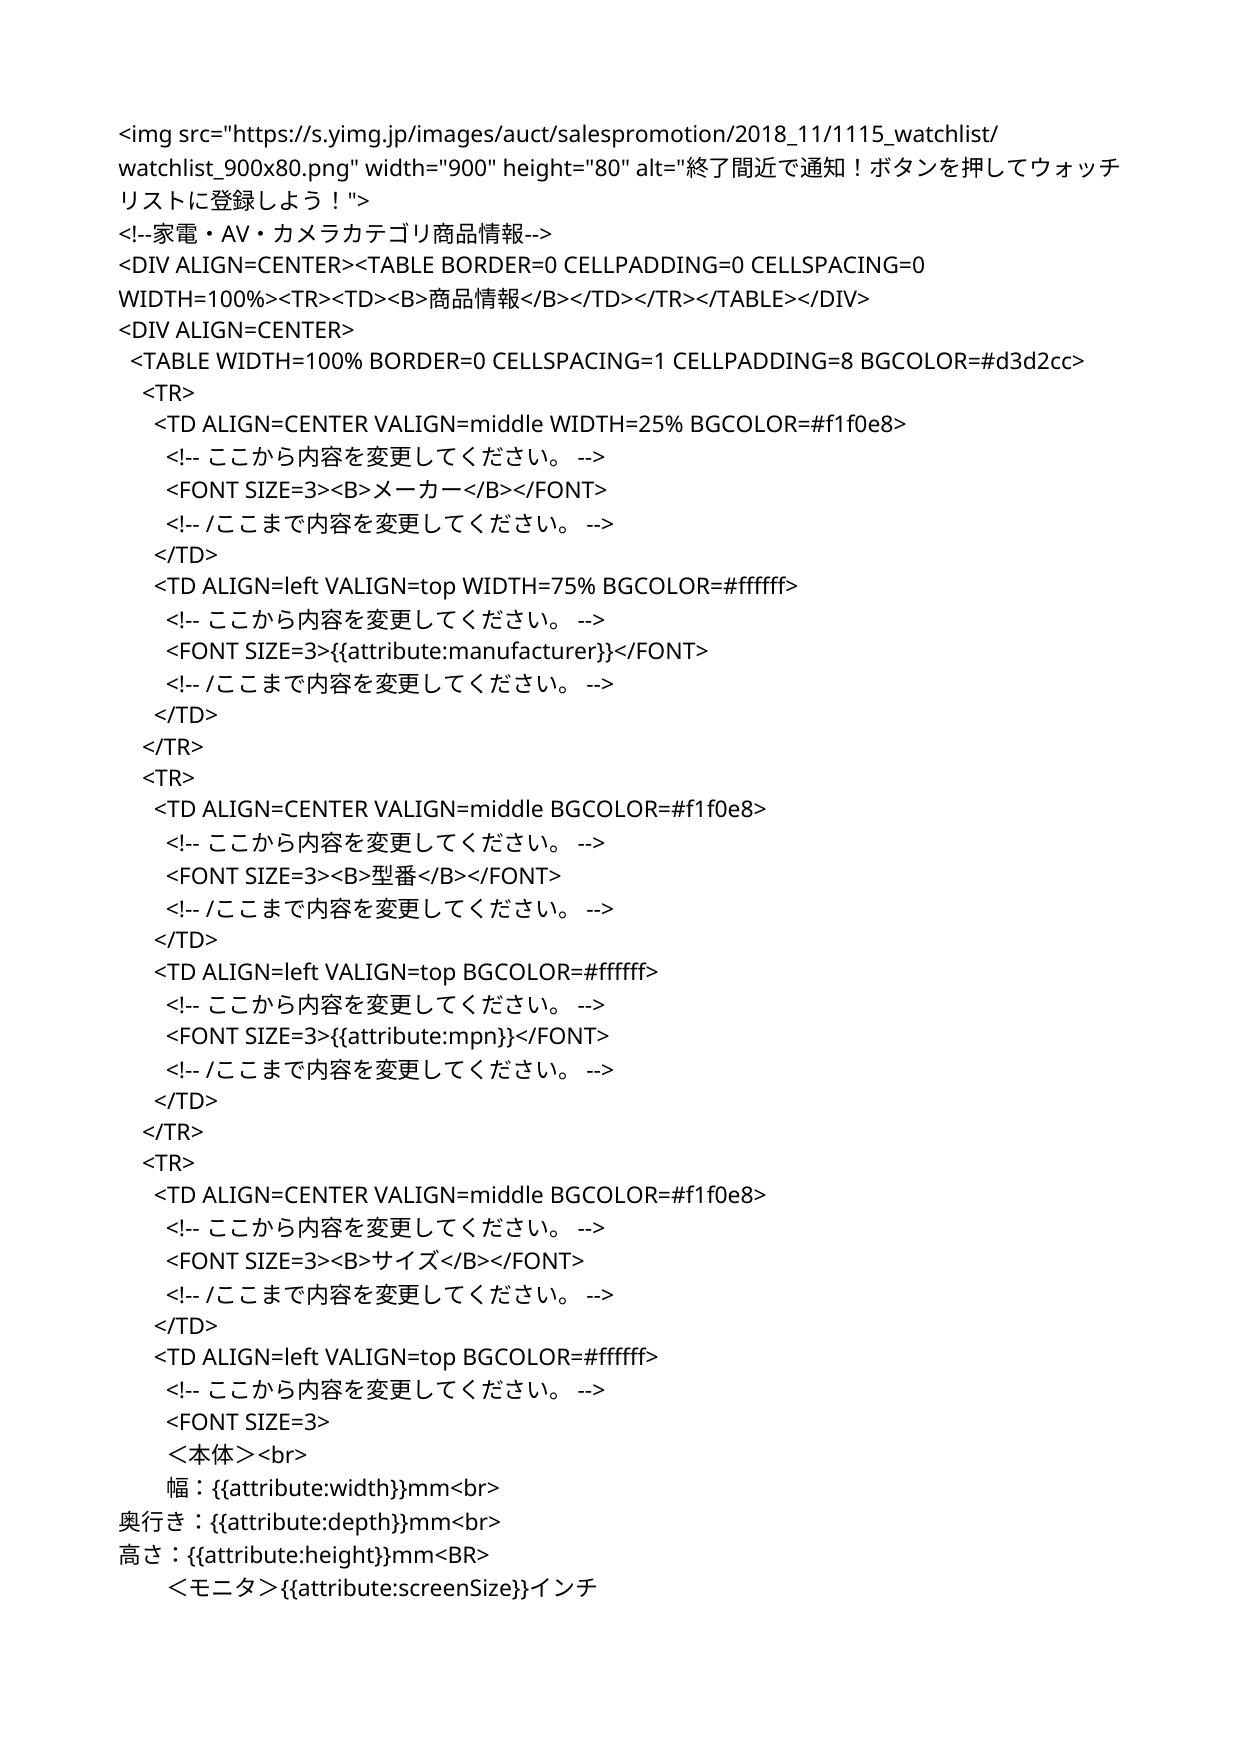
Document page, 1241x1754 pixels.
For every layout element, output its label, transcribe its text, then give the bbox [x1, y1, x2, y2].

text ＜モニタ＞{{attribute:screenSize}}インチ [118, 1570, 1122, 1603]
text <!-- ここから内容を変更してください。 --> [118, 987, 1122, 1020]
text <!-- /ここまで内容を変更してください。 --> [118, 666, 1122, 699]
text <FONT SIZE=3><B>メーカー</B></FONT> [118, 472, 1122, 506]
text </TR> [118, 1116, 1122, 1147]
text 奥行き：{{attribute:depth}}mm<br> [118, 1503, 1122, 1537]
text <!-- /ここまで内容を変更してください。 --> [118, 1051, 1122, 1085]
text <TD ALIGN=CENTER VALIGN=middle BGCOLOR=#f1f0e8> [118, 1178, 1122, 1210]
text 幅：{{attribute:width}}mm<br> [118, 1470, 1122, 1503]
text ＜本体＞<br> [118, 1437, 1122, 1470]
text <!-- /ここまで内容を変更してください。 --> [118, 1276, 1122, 1310]
text <DIV ALIGN=CENTER> [118, 314, 1122, 345]
text </TD> [118, 924, 1122, 956]
text <FONT SIZE=3>{{attribute:manufacturer}}</FONT> [118, 635, 1122, 666]
text <TD ALIGN=left VALIGN=top BGCOLOR=#ffffff> [118, 956, 1122, 987]
text </TD> [118, 539, 1122, 570]
text <TR> [118, 762, 1122, 793]
text <TD ALIGN=CENTER VALIGN=middle BGCOLOR=#f1f0e8> [118, 793, 1122, 824]
text <TABLE WIDTH=100% BORDER=0 CELLSPACING=1 CELLPADDING=8 BGCOLOR=#d3d2cc> [118, 345, 1122, 376]
text <TR> [118, 376, 1122, 408]
text </TR> [118, 731, 1122, 762]
text <!-- ここから内容を変更してください。 --> [118, 1372, 1122, 1406]
text </TD> [118, 1085, 1122, 1116]
text <!-- ここから内容を変更してください。 --> [118, 824, 1122, 858]
text </TD> [118, 699, 1122, 731]
text <FONT SIZE=3> [118, 1406, 1122, 1437]
text <FONT SIZE=3>{{attribute:mpn}}</FONT> [118, 1020, 1122, 1051]
text <!-- /ここまで内容を変更してください。 --> [118, 506, 1122, 539]
text <!-- ここから内容を変更してください。 --> [118, 601, 1122, 635]
text <DIV ALIGN=CENTER><TABLE BORDER=0 CELLPADDING=0 CELLSPACING=0 WIDTH=100%><TR><TD><B>商品情報</B></TD></TR></TABLE></DIV> [118, 249, 1122, 314]
text <!--家電・AV・カメラカテゴリ商品情報--> [118, 216, 1122, 249]
text <TD ALIGN=left VALIGN=top BGCOLOR=#ffffff> [118, 1341, 1122, 1372]
text <TD ALIGN=CENTER VALIGN=middle WIDTH=25% BGCOLOR=#f1f0e8> [118, 408, 1122, 439]
text 高さ：{{attribute:height}}mm<BR> [118, 1537, 1122, 1570]
text <FONT SIZE=3><B>サイズ</B></FONT> [118, 1243, 1122, 1276]
text <TR> [118, 1147, 1122, 1178]
text <FONT SIZE=3><B>型番</B></FONT> [118, 858, 1122, 891]
text </TD> [118, 1310, 1122, 1341]
text <img src="https://s.yimg.jp/images/auct/salespromotion/2018_11/1115_watchlist/watchlist_900x80.png" width="900" height="80" alt="終了間近で通知！ボタンを押してウォッチリストに登録しよう！"> [118, 118, 1122, 216]
text <!-- ここから内容を変更してください。 --> [118, 439, 1122, 472]
text <!-- /ここまで内容を変更してください。 --> [118, 891, 1122, 924]
text <!-- ここから内容を変更してください。 --> [118, 1210, 1122, 1243]
text <TD ALIGN=left VALIGN=top WIDTH=75% BGCOLOR=#ffffff> [118, 570, 1122, 601]
